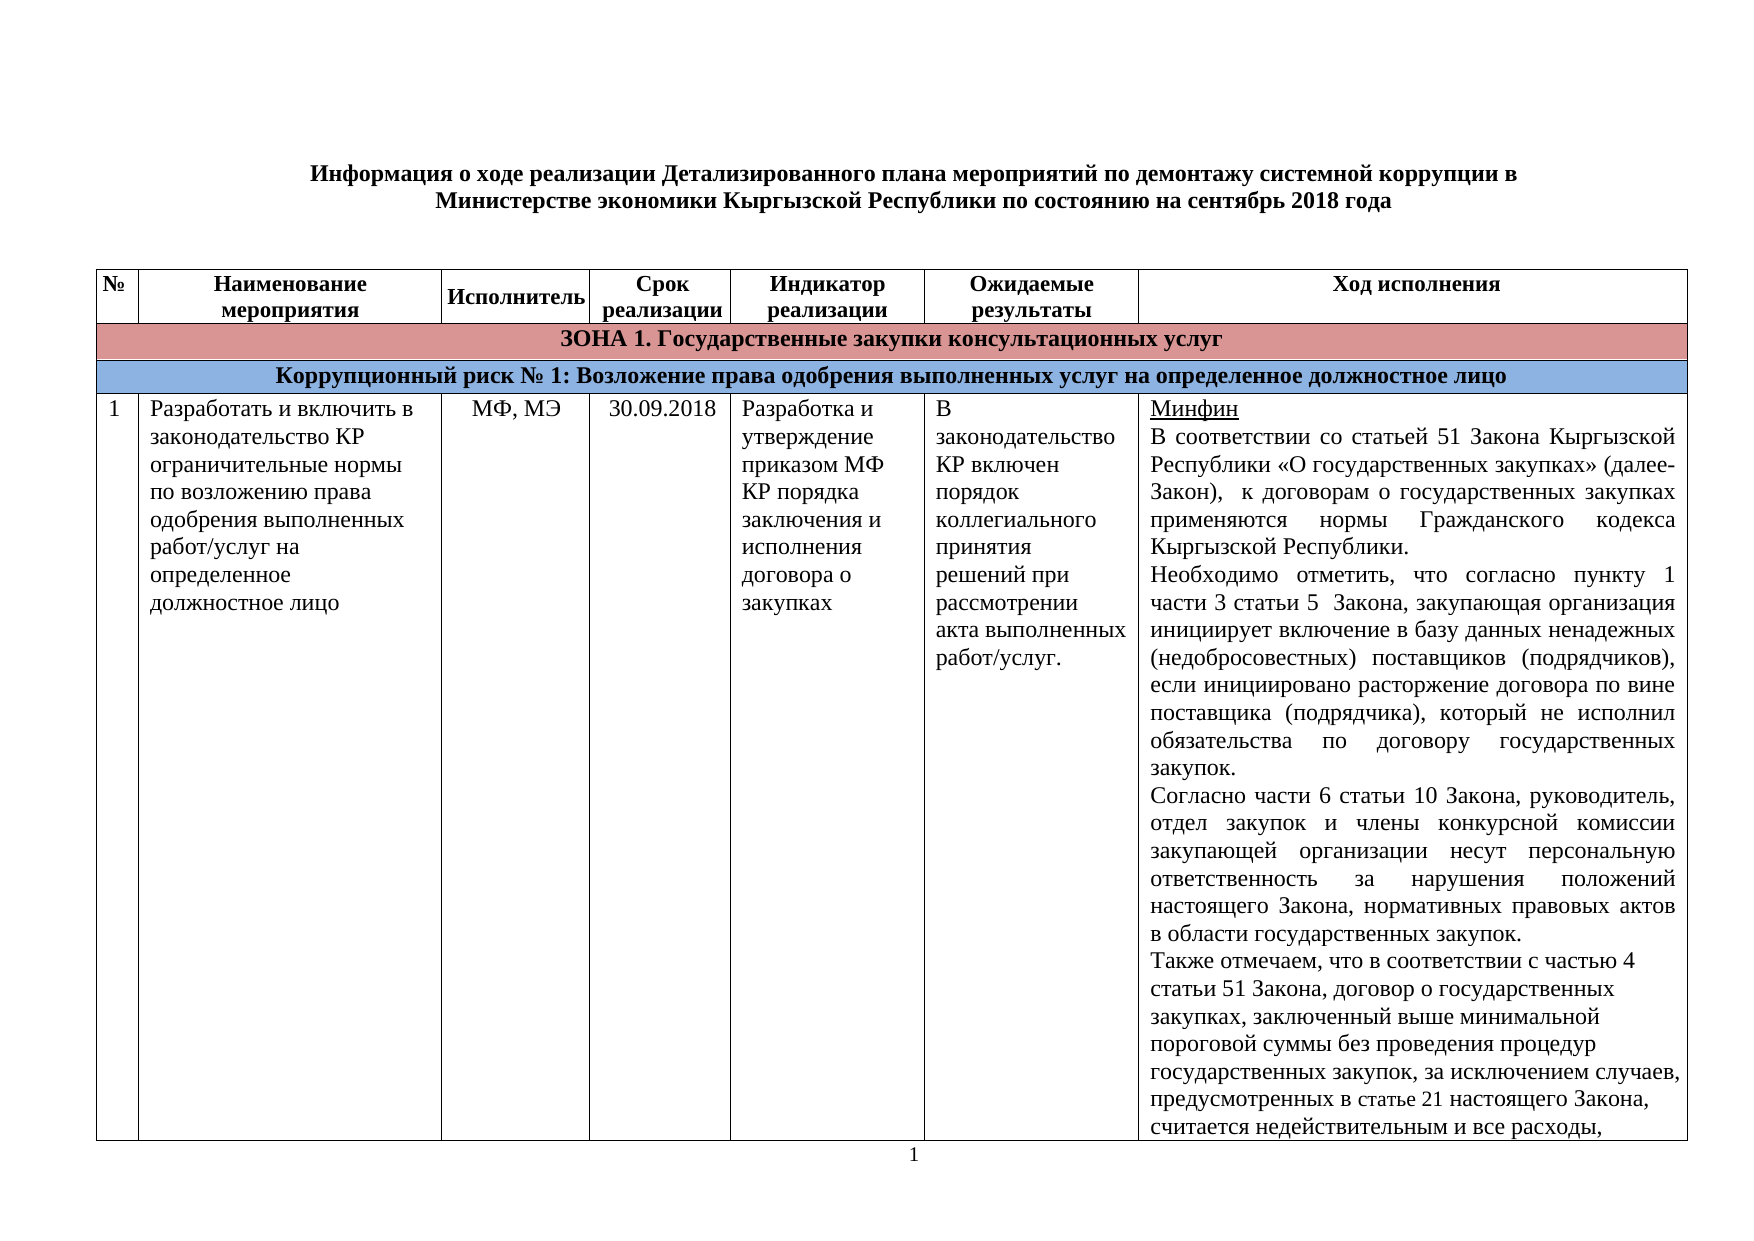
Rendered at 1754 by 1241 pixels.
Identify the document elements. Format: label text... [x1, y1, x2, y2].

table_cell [925, 394, 1138, 1140]
table_cell МФ, МЭ [442, 394, 589, 1140]
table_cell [139, 394, 441, 1140]
table_header Ход исполнения [1139, 270, 1687, 323]
table_header Наименование мероприятия [139, 270, 441, 323]
table_cell 1 [97, 394, 138, 1140]
table_header Срок реализации [590, 270, 730, 323]
text Министерстве экономики Кыргызской Республики по состоянию на сентябрь 2018 года [118, 186, 1636, 214]
table_cell ЗОНА 1. Государственные закупки консультационных услуг [97, 324, 1687, 359]
table_header Ожидаемые результаты [925, 270, 1138, 323]
table_header Исполнитель [442, 270, 589, 323]
table_header № [97, 270, 138, 323]
text Информация о ходе реализации Детализированного плана мероприятий по демонтажу системной коррупции в [118, 159, 1636, 186]
table_cell 30.09.2018 [590, 394, 730, 1140]
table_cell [731, 394, 924, 1140]
table_cell Коррупционный риск № 1: Возложение права одобрения выполненных услуг на определенное должностное лицо [97, 361, 1687, 393]
table_header Индикатор реализации [731, 270, 924, 323]
